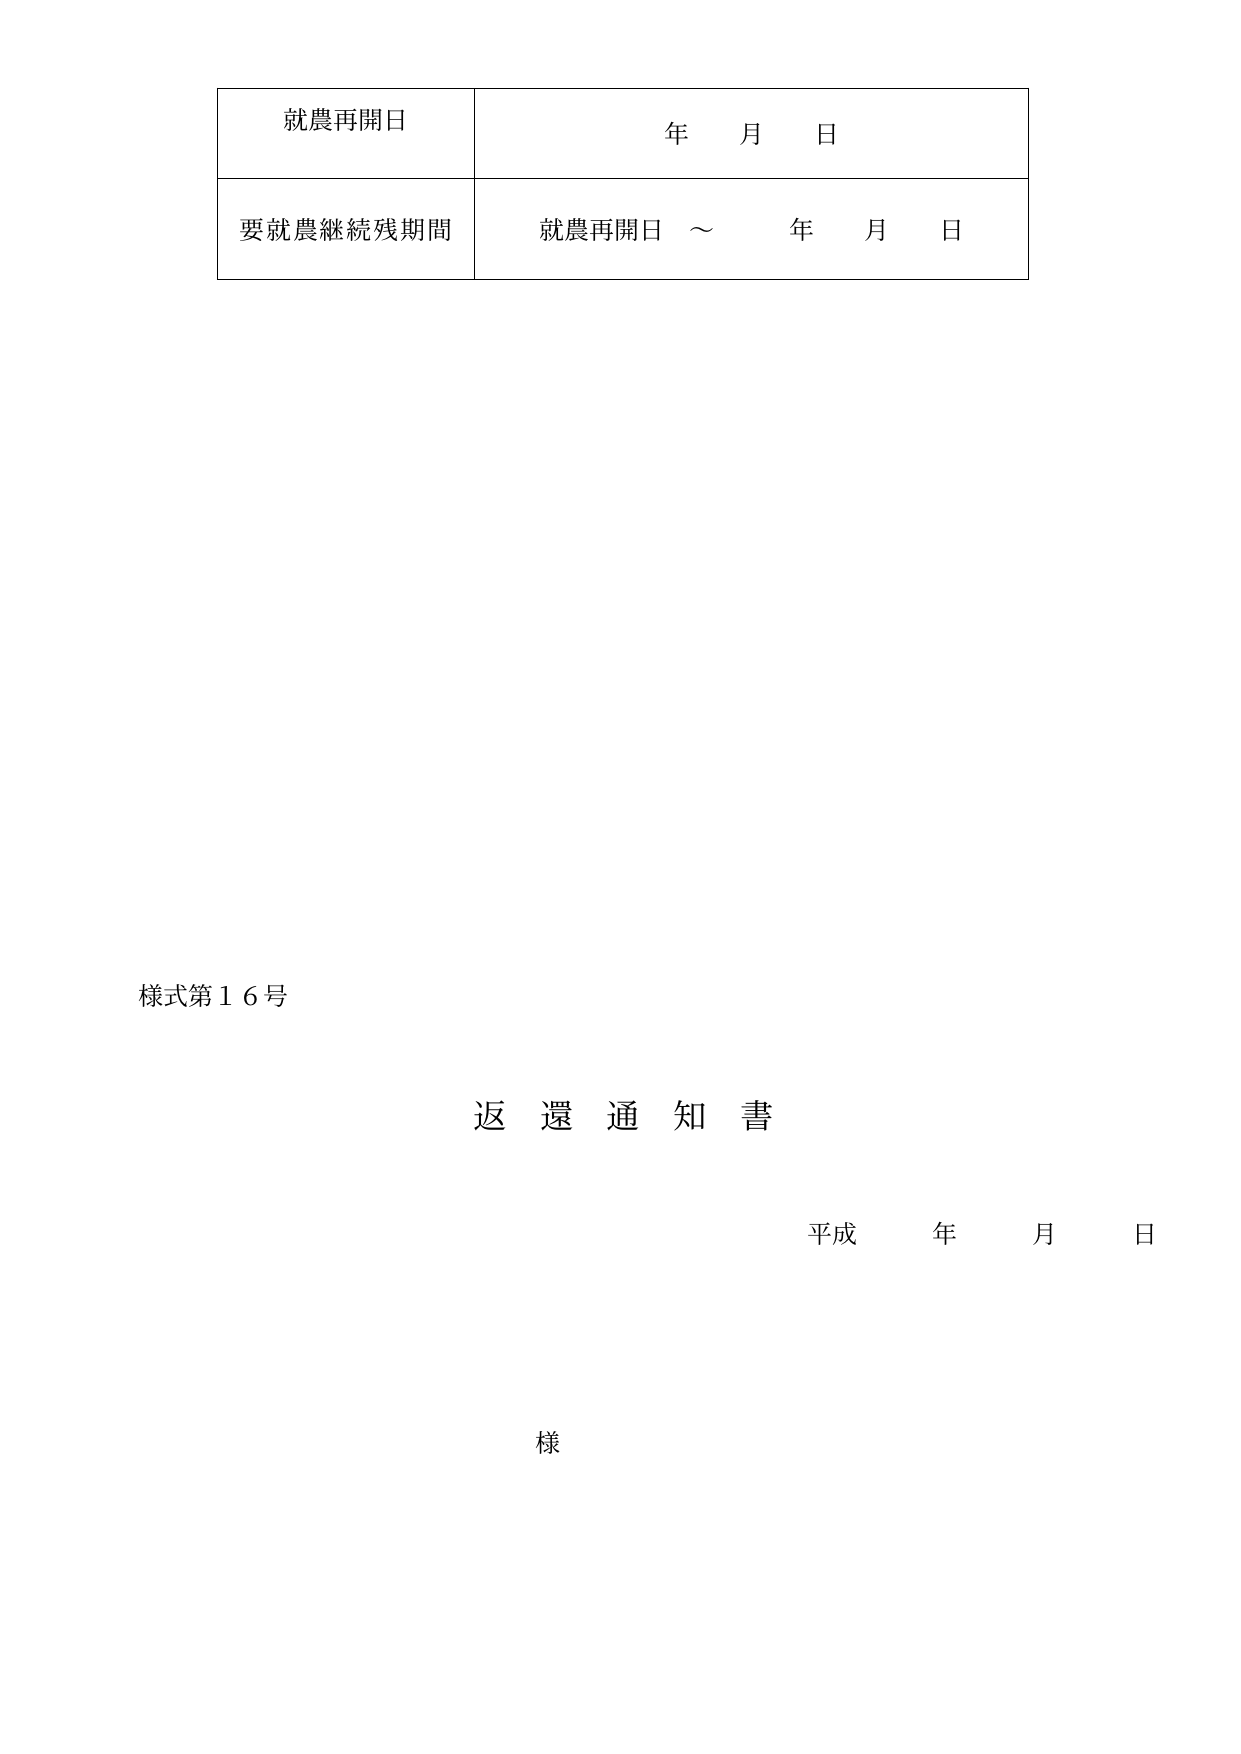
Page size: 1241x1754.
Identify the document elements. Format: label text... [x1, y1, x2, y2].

text 返 還 通 知 書 [89, 1084, 1157, 1143]
table_cell 年 月 日 [475, 89, 1028, 178]
text 様式第１６号 [89, 965, 1157, 1024]
table_cell 要就農継続残期間 [218, 179, 474, 278]
table_cell 就農再開日 [218, 89, 474, 178]
text 様 [111, 1412, 1157, 1471]
text 平成 年 月 日 [89, 1203, 1157, 1263]
table_cell 就農再開日 ～ 年 月 日 [475, 179, 1028, 278]
